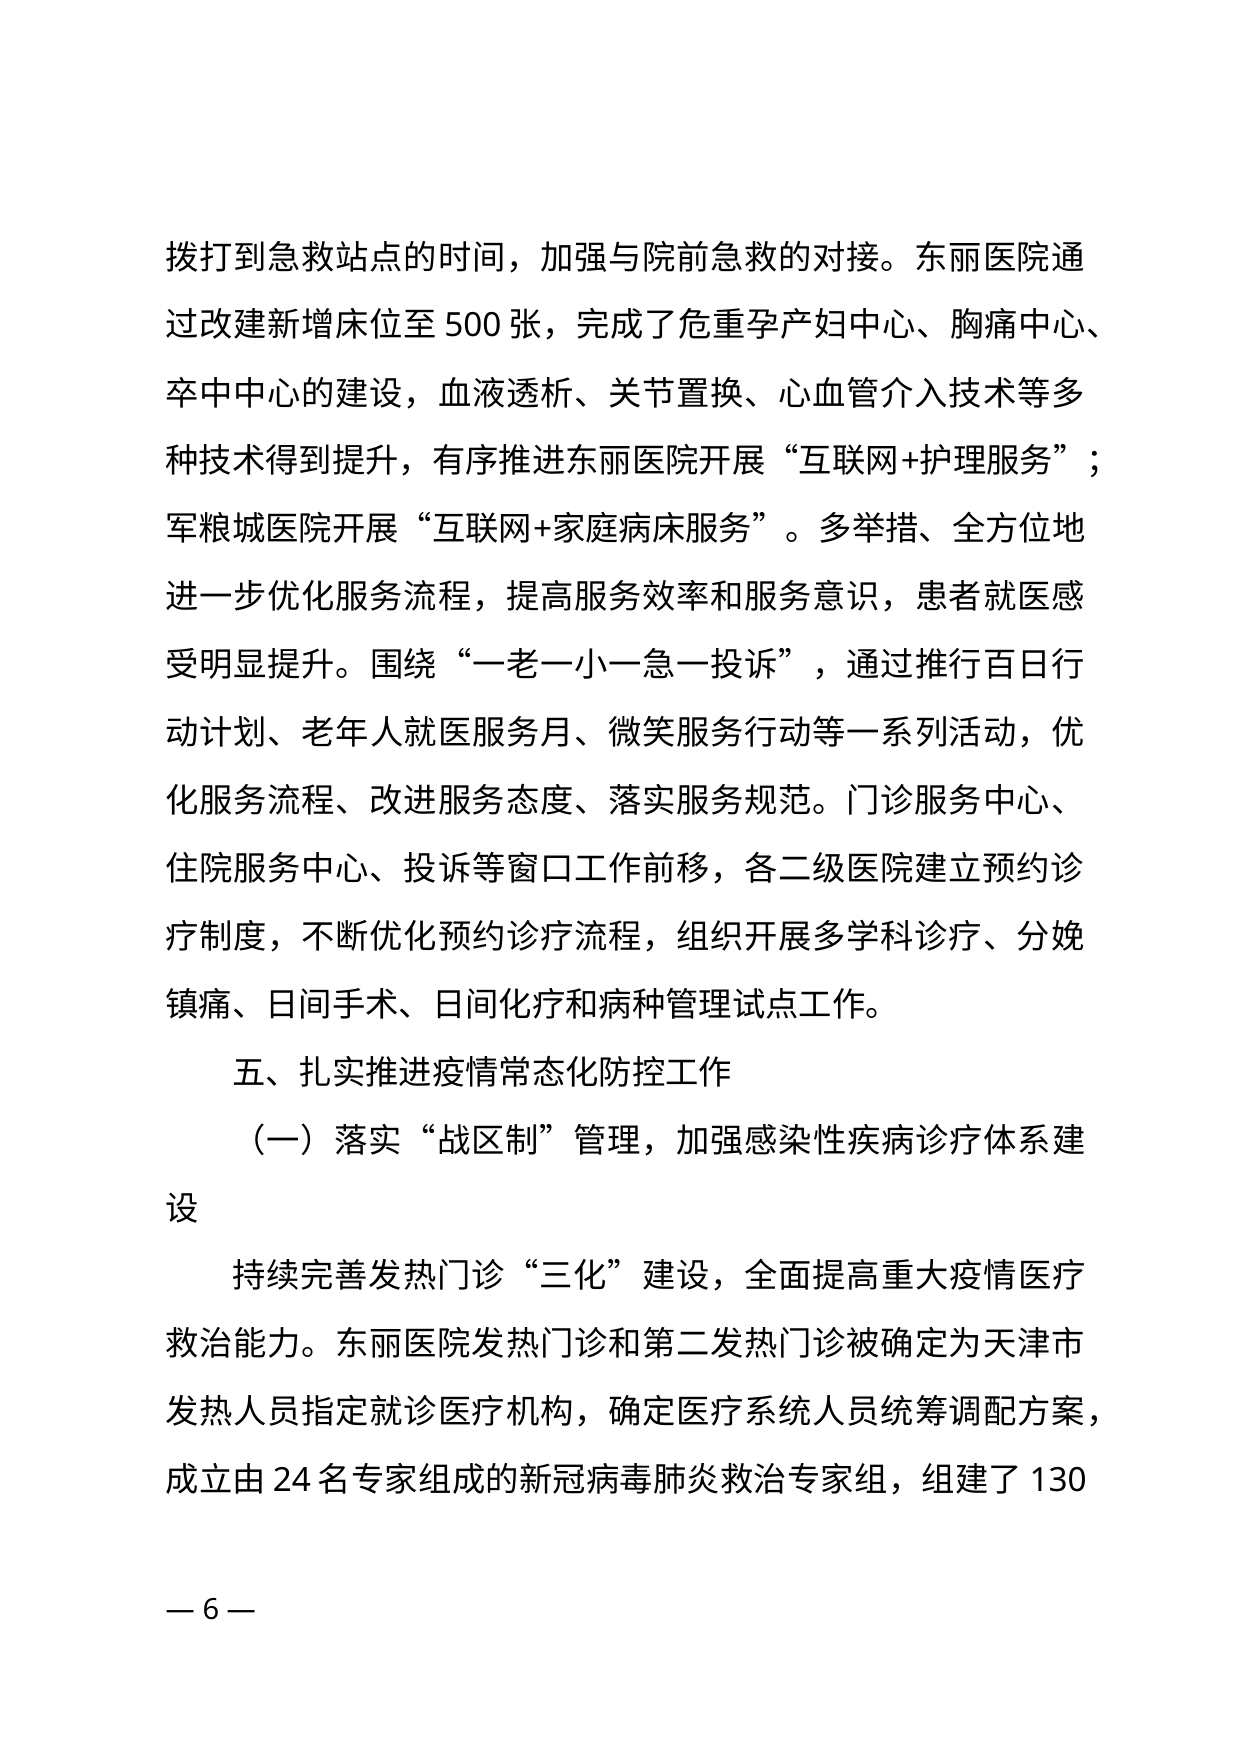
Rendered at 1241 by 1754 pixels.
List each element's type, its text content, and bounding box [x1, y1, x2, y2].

text 五、扎实推进疫情常态化防控工作 [165, 1036, 1087, 1103]
text （一）落实“战区制”管理，加强感染性疾病诊疗体系建设 [165, 1103, 1087, 1239]
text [165, 1239, 1087, 1511]
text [165, 221, 1087, 1036]
